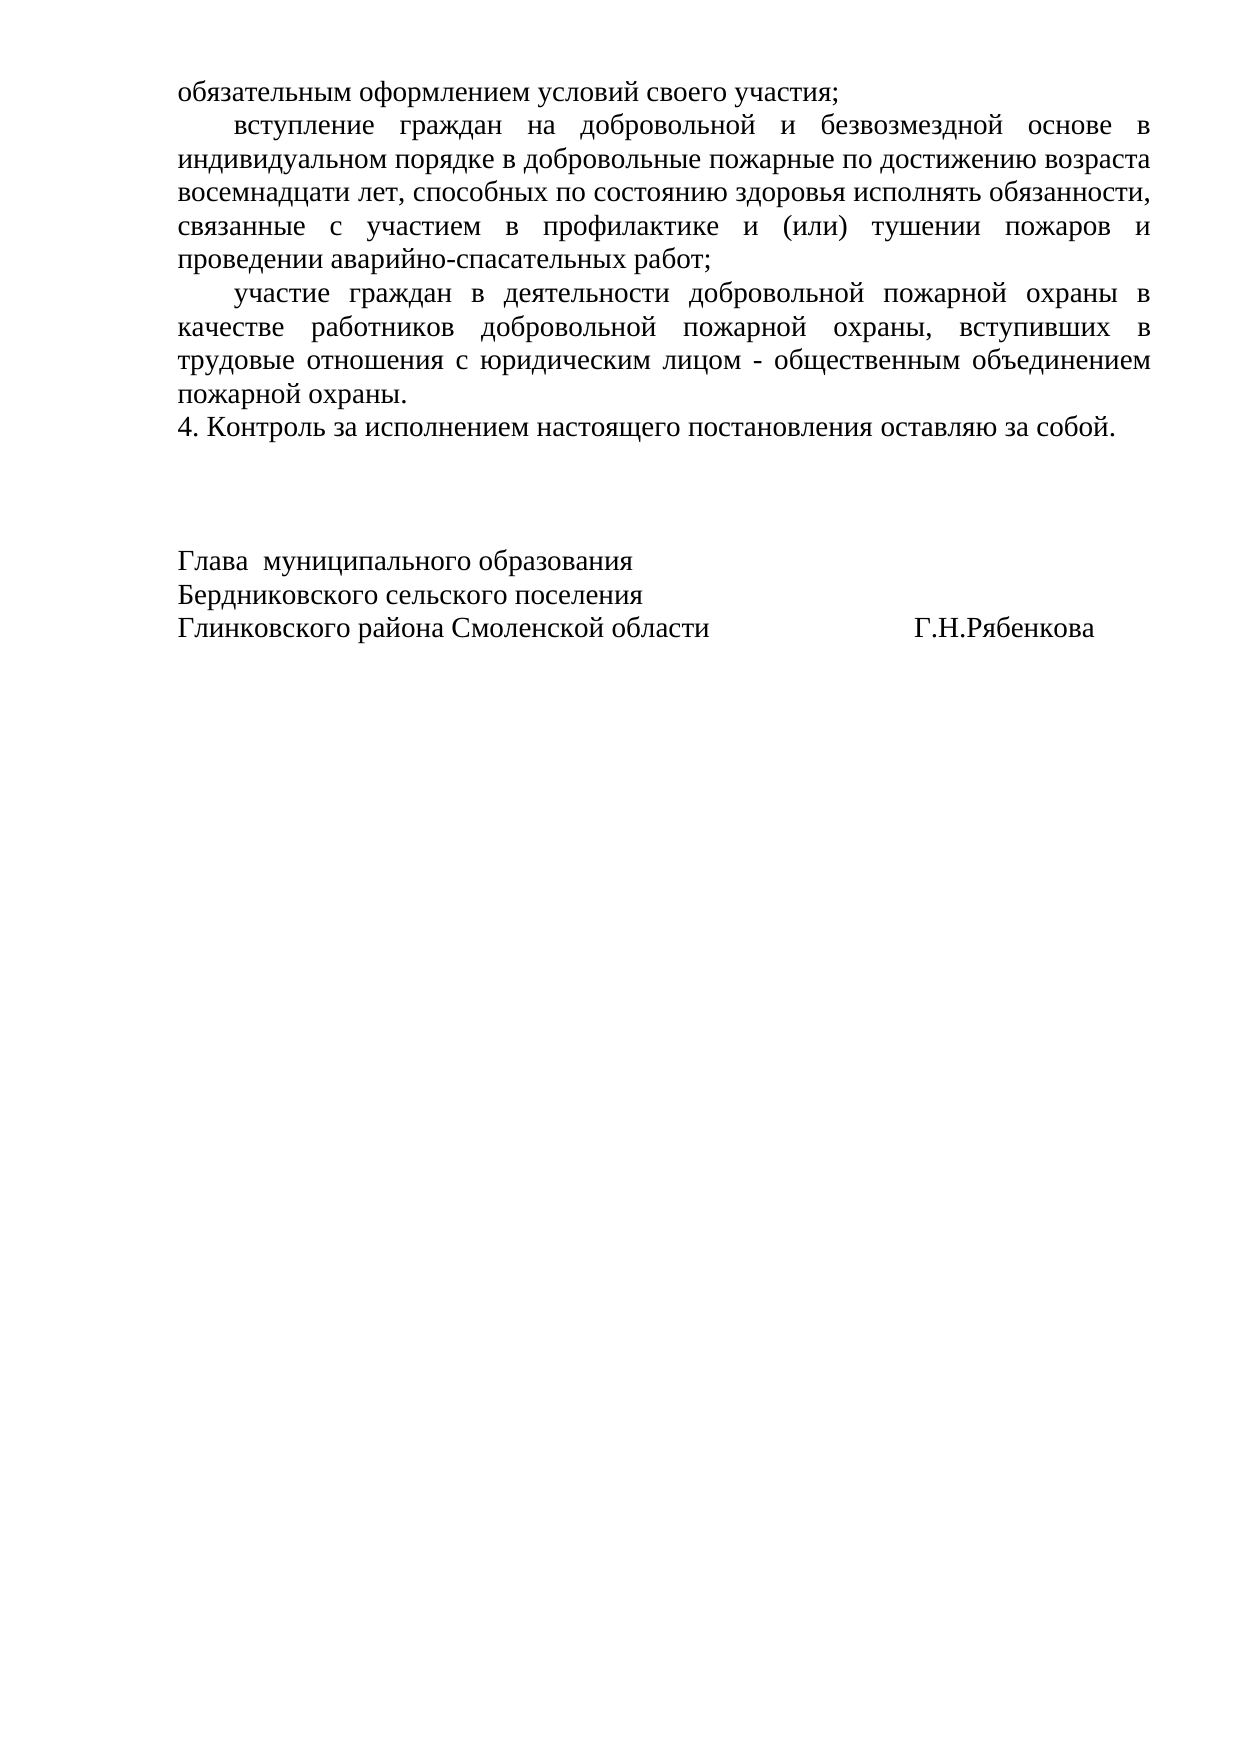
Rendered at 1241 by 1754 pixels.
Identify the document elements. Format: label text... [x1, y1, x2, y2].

text 4. Контроль за исполнением настоящего постановления оставляю за собой. [177, 409, 1240, 443]
text Бердниковского сельского поселения [177, 577, 1240, 611]
text Глинковского района Смоленской области Г.Н.Рябенкова [177, 611, 1240, 644]
text участие граждан в деятельности добровольной пожарной охраны в качестве работников добровольной пожарной охраны, вступивших в трудовые отношения с юридическим лицом - общественным объединением пожарной охраны. [177, 275, 1152, 409]
text Глава муниципального образования [177, 543, 1240, 577]
text вступление граждан на добровольной и безвозмездной основе в индивидуальном порядке в добровольные пожарные по достижению возраста восемнадцати лет, способных по состоянию здоровья исполнять обязанности, связанные с участием в профилактике и (или) тушении пожаров и проведении аварийно-спасательных работ; [177, 107, 1152, 275]
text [177, 74, 1152, 107]
